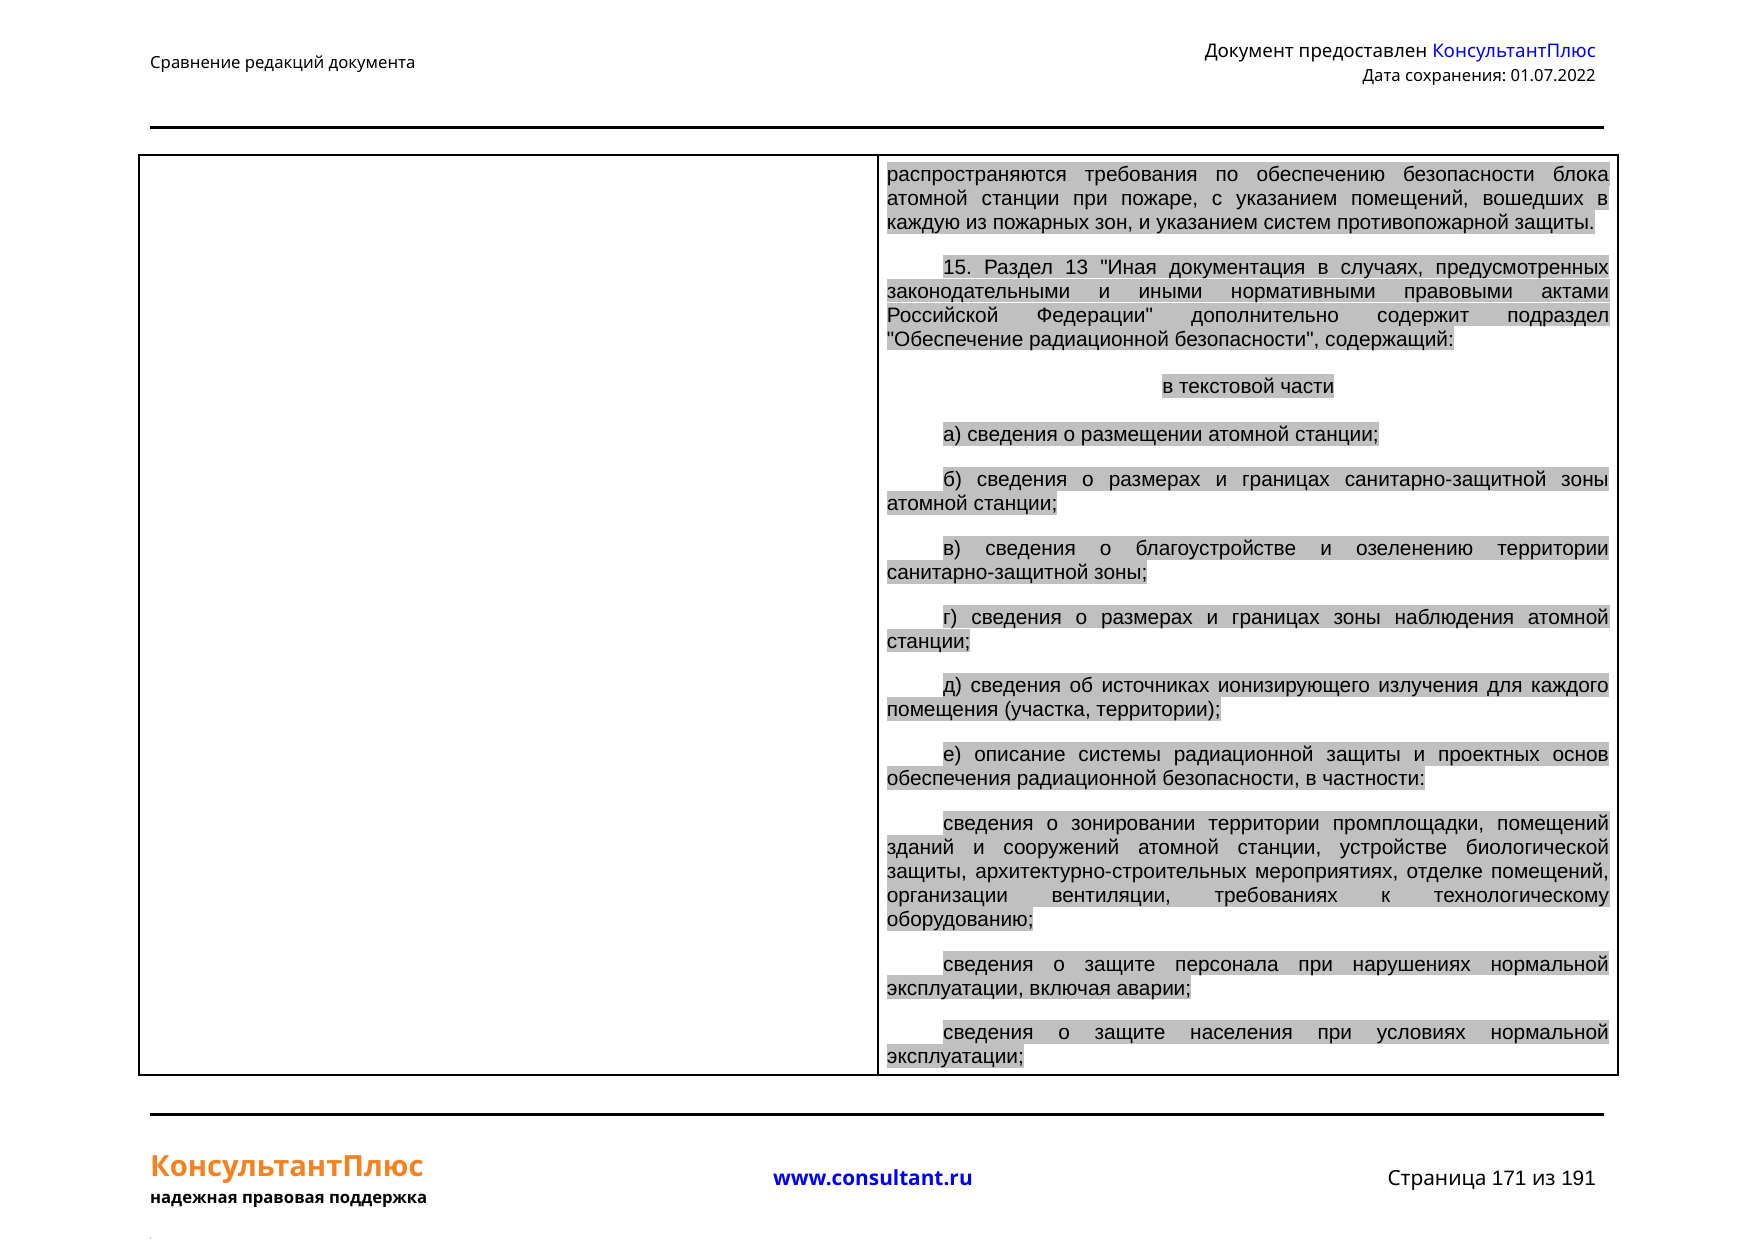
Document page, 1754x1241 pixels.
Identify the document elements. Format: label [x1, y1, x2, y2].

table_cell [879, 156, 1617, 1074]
table_cell [140, 156, 877, 1074]
